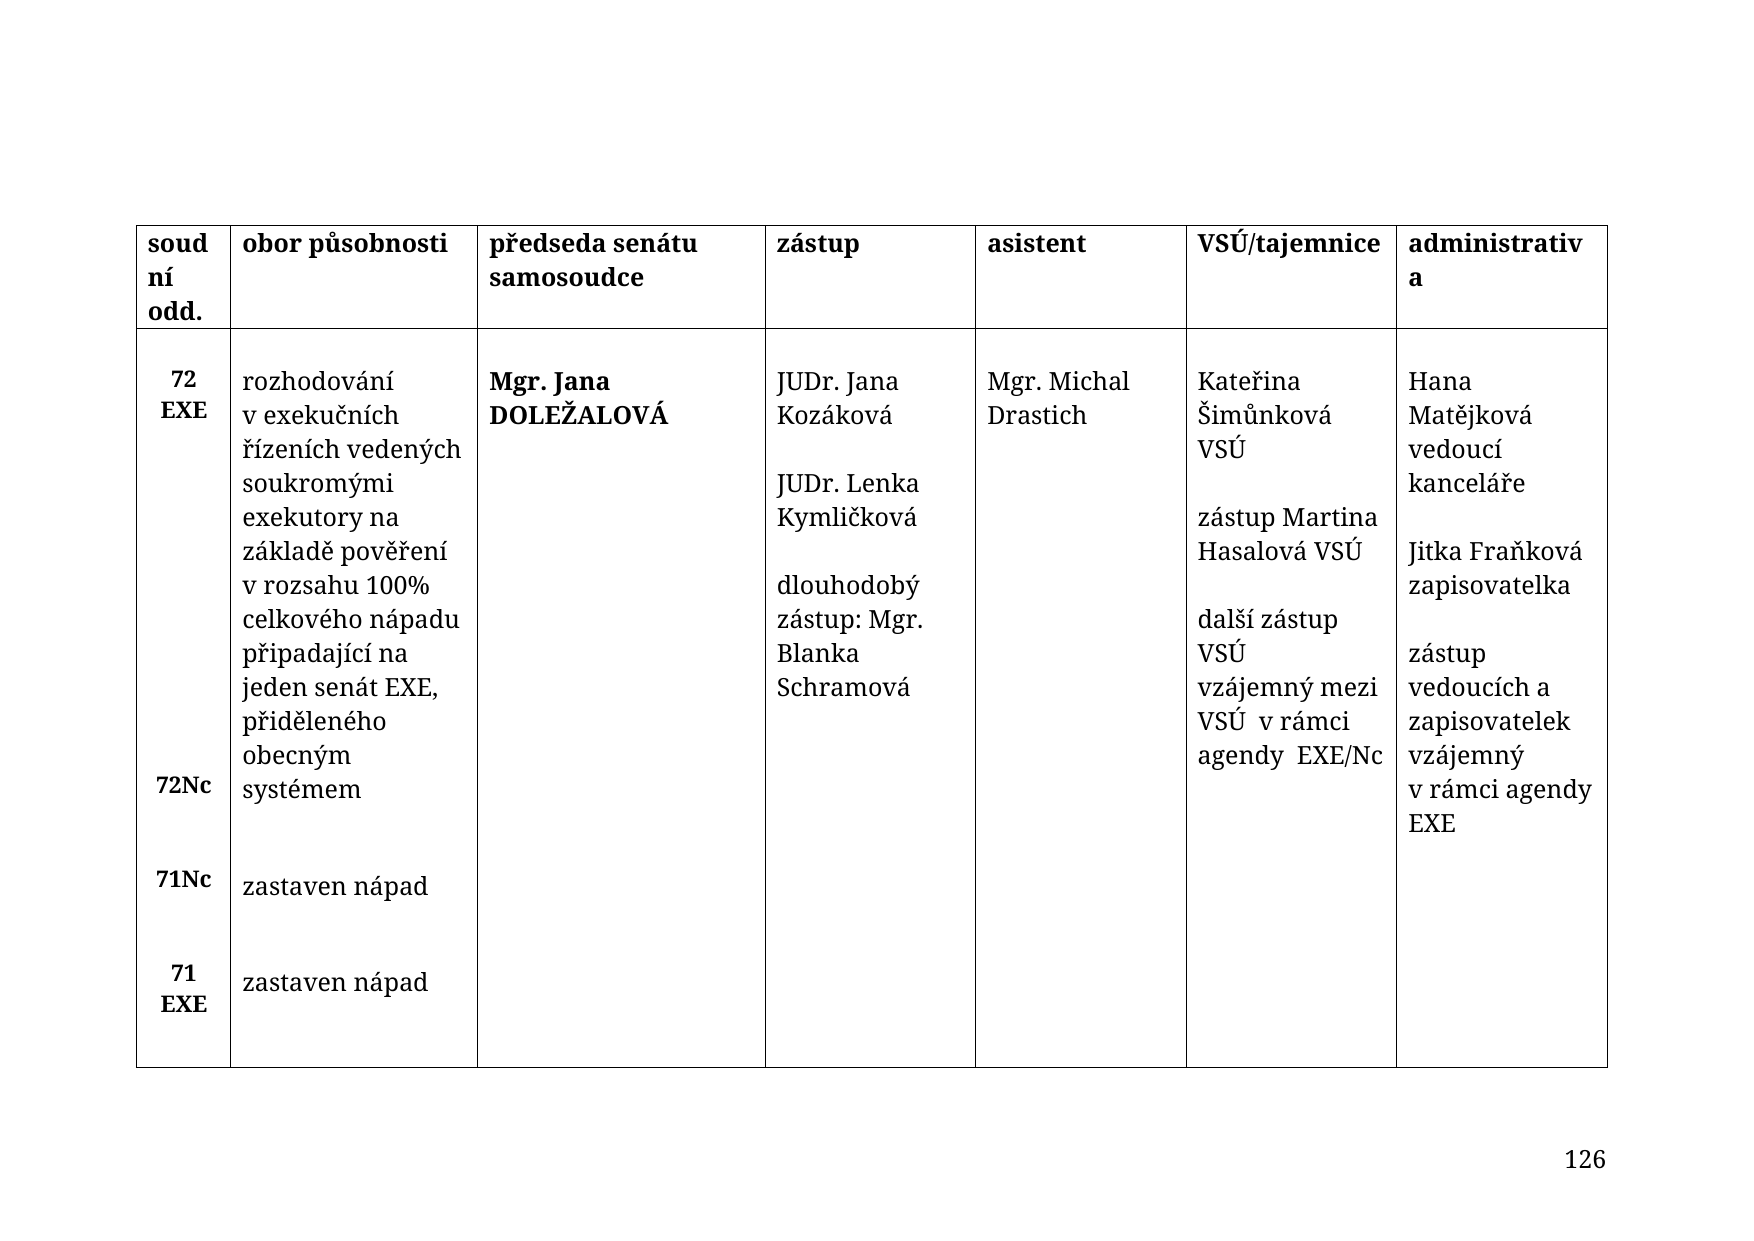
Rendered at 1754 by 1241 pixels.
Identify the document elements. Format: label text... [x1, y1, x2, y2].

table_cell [137, 329, 230, 1067]
table_header soudní odd. [137, 226, 230, 328]
table_header VSÚ/tajemnice [1187, 226, 1396, 328]
table_header předseda senátu samosoudce [478, 226, 765, 328]
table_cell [976, 329, 1186, 1067]
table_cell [231, 329, 477, 1067]
table_header obor působnosti [231, 226, 477, 328]
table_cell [766, 329, 975, 1067]
table_header administrativa [1397, 226, 1607, 328]
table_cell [478, 329, 765, 1067]
table_header asistent [976, 226, 1186, 328]
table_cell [1397, 329, 1607, 1067]
table_header zástup [766, 226, 975, 328]
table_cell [1187, 329, 1396, 1067]
